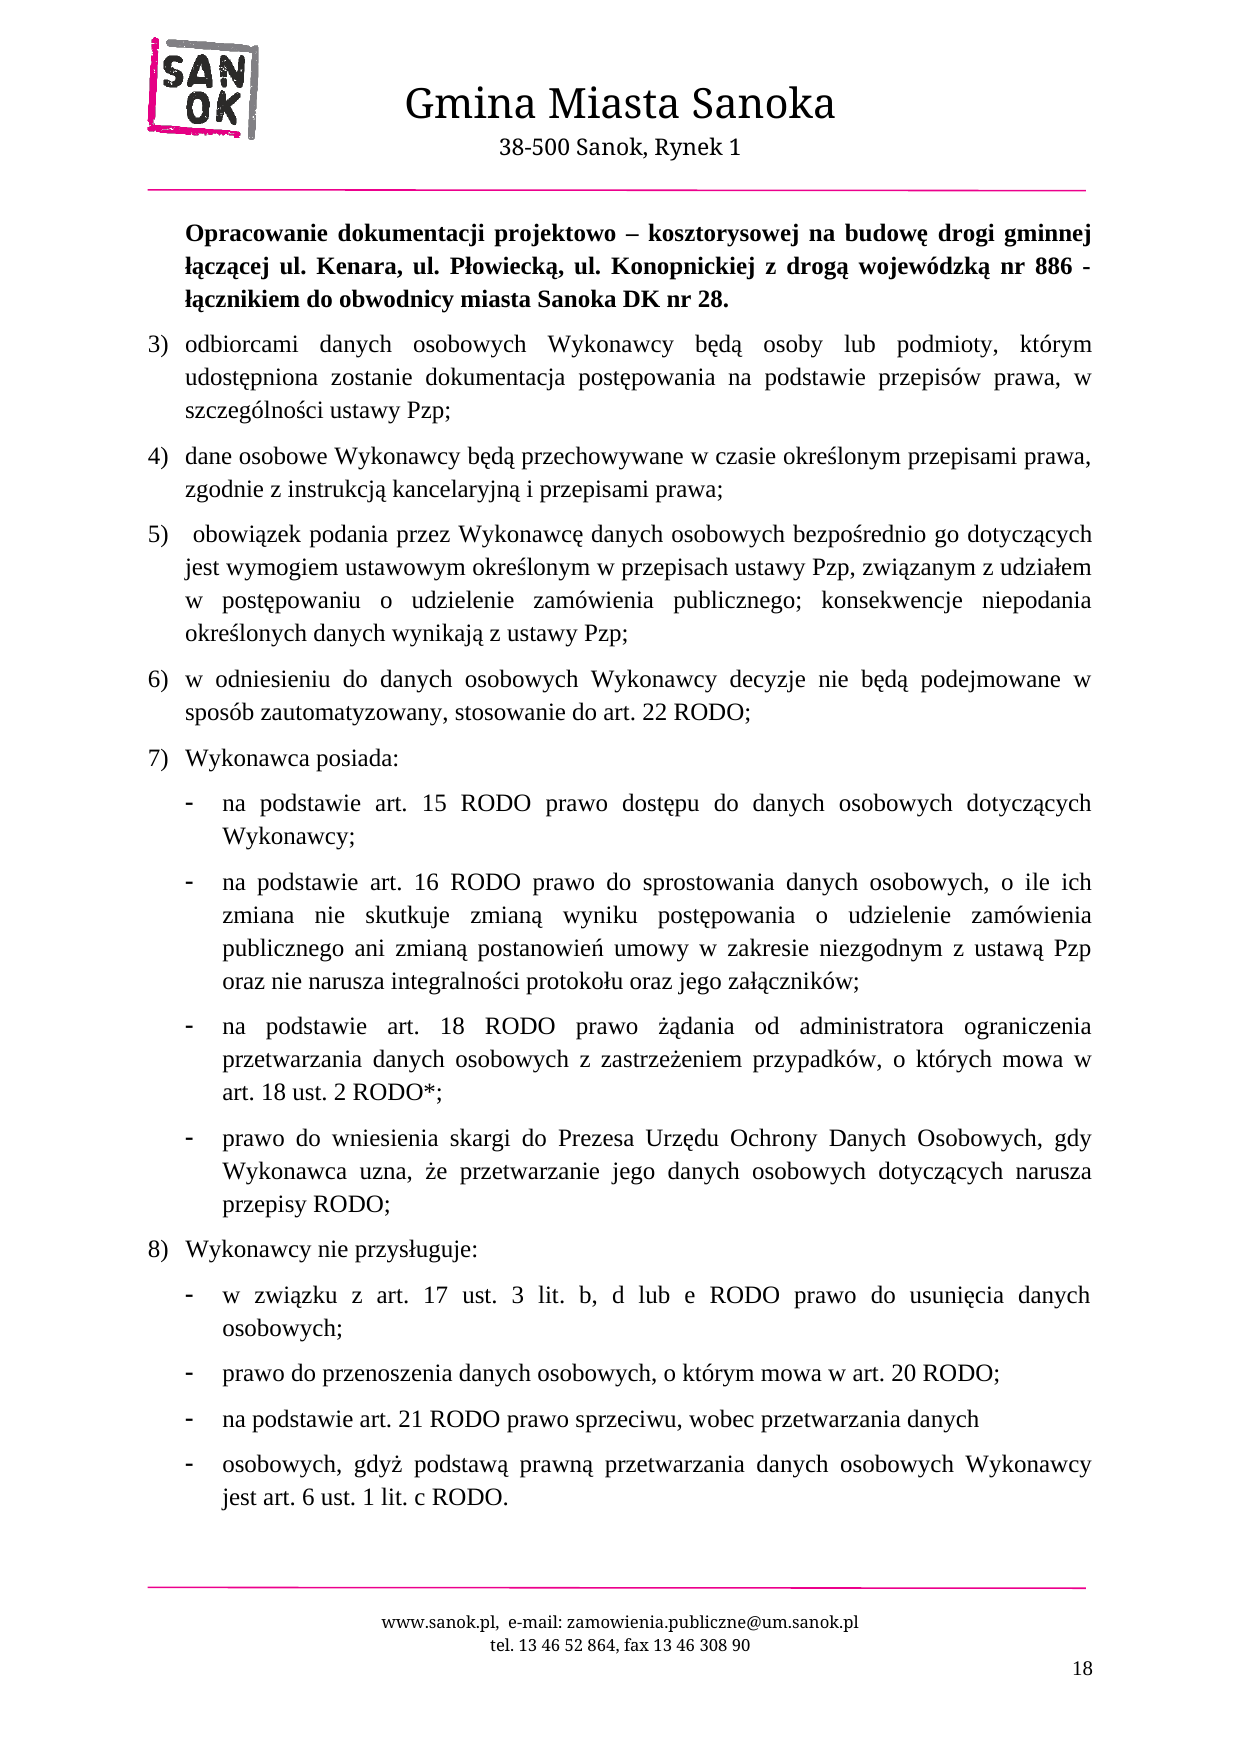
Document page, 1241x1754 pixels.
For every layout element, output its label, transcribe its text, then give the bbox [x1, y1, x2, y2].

list prawo do przenoszenia danych osobowych, o którym mowa w art. 20 RODO; [185, 1358, 1093, 1387]
list dane osobowe Wykonawcy będą przechowywane w czasie określonym przepisami prawa, zgodnie z instrukcją kancelaryjną i przepisami prawa; [148, 441, 1093, 503]
list na podstawie art. 15 RODO prawo dostępu do danych osobowych dotyczących Wykonawcy; [185, 788, 1093, 850]
list w odniesieniu do danych osobowych Wykonawcy decyzje nie będą podejmowane w sposób zautomatyzowany, stosowanie do art. 22 RODO; [148, 664, 1093, 726]
list w związku z art. 17 ust. 3 lit. b, d lub e RODO prawo do usunięcia danych osobowych; [185, 1280, 1093, 1342]
list na podstawie art. 18 RODO prawo żądania od administratora ograniczenia przetwarzania danych osobowych z zastrzeżeniem przypadków, o których mowa w art. 18 ust. 2 RODO*; [185, 1011, 1093, 1106]
list Wykonawcy nie przysługuje: [148, 1234, 1093, 1263]
list na podstawie art. 21 RODO prawo sprzeciwu, wobec przetwarzania danych [185, 1404, 1093, 1433]
list Wykonawca posiada: [148, 743, 1093, 771]
picture [147, 37, 259, 140]
list prawo do wniesienia skargi do Prezesa Urzędu Ochrony Danych Osobowych, gdy Wykonawca uzna, że przetwarzanie jego danych osobowych dotyczących narusza przepisy RODO; [185, 1123, 1093, 1218]
list na podstawie art. 16 RODO prawo do sprostowania danych osobowych, o ile ich zmiana nie skutkuje zmianą wyniku postępowania o udzielenie zamówienia publicznego ani zmianą postanowień umowy w zakresie niezgodnym z ustawą Pzp oraz nie narusza integralności protokołu oraz jego załączników; [185, 867, 1093, 994]
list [148, 218, 1093, 313]
list osobowych, gdyż podstawą prawną przetwarzania danych osobowych Wykonawcy jest art. 6 ust. 1 lit. c RODO. [185, 1449, 1093, 1511]
list odbiorcami danych osobowych Wykonawcy będą osoby lub podmioty, którym udostępniona zostanie dokumentacja postępowania na podstawie przepisów prawa, w szczególności ustawy Pzp; [148, 329, 1093, 424]
list obowiązek podania przez Wykonawcę danych osobowych bezpośrednio go dotyczących jest wymogiem ustawowym określonym w przepisach ustawy Pzp, związanym z udziałem w postępowaniu o udzielenie zamówienia publicznego; konsekwencje niepodania określonych danych wynikają z ustawy Pzp; [148, 519, 1093, 647]
